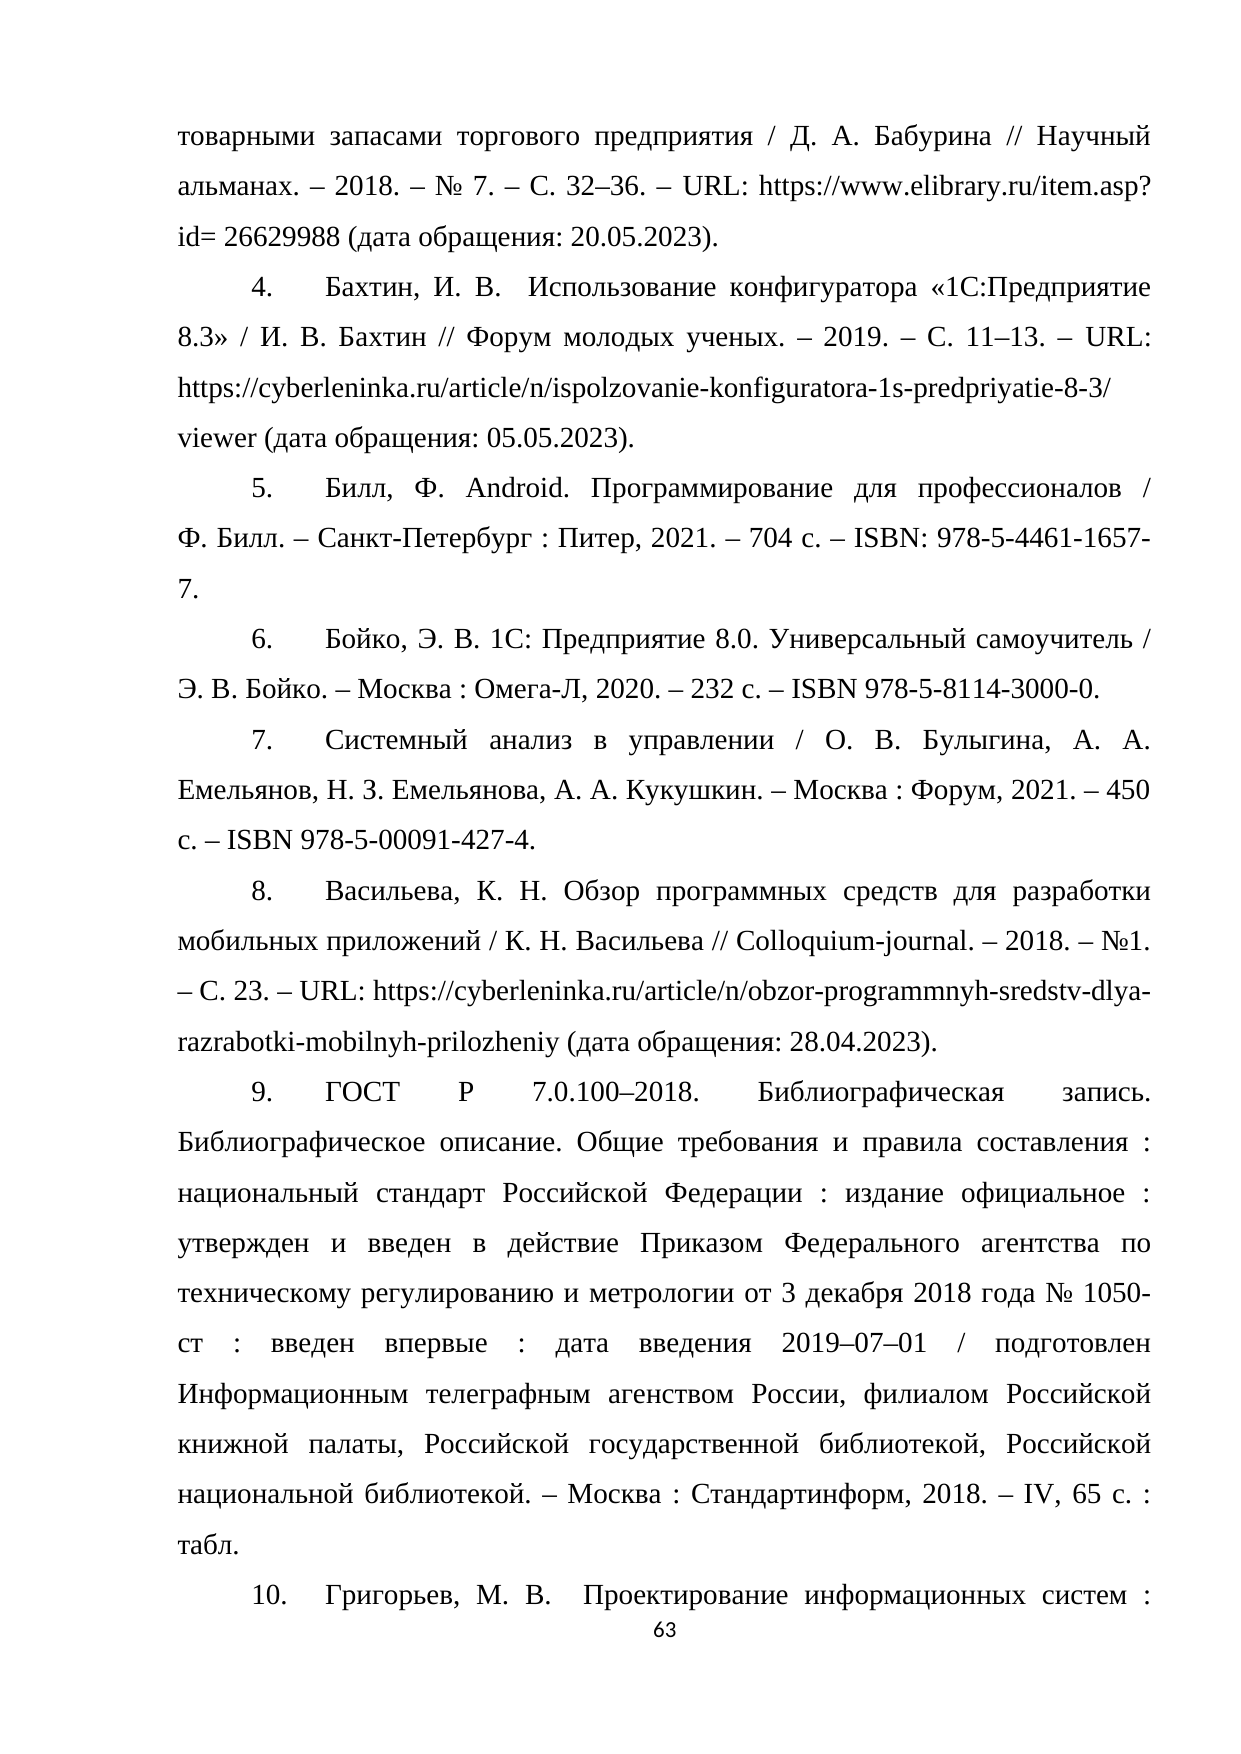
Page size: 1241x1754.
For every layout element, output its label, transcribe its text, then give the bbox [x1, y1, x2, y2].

list Билл, Ф. Android. Программирование для профессионалов / Ф. Билл. – Санкт-Петербург : Питер, 2021. – 704 с. – ISBN: 978-5-4461-1657-7. [177, 470, 1152, 604]
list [177, 1577, 1152, 1611]
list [177, 118, 1152, 252]
list Системный анализ в управлении / О. В. Булыгина, А. А. Емельянов, Н. З. Емельянова, А. А. Кукушкин. – Москва : Форум, 2021. – 450 c. – ISBN 978-5-00091-427-4. [177, 722, 1152, 856]
list Васильева, К. Н. Обзор программных средств для разработки мобильных приложений / К. Н. Васильева // Colloquium-journal. – 2018. – №1. – С. 23. – URL: https://cyberleninka.ru/article/n/obzor-programmnyh-sredstv-dlya-razrabotki-mobilnyh-prilozheniy (дата обращения: 28.04.2023). [177, 873, 1152, 1057]
list ГОСТ Р 7.0.100–2018. Библиографическая запись. Библиографическое описание. Общие требования и правила составления : национальный стандарт Российской Федерации : издание официальное : утвержден и введен в действие Приказом Федерального агентства по техническому регулированию и метрологии от 3 декабря 2018 года № 1050-ст : введен впервые : дата введения 2019–07–01 / подготовлен Информационным телеграфным агенством России, филиалом Российской книжной палаты, Российской государственной библиотекой, Российской национальной библиотекой. – Москва : Стандартинформ, 2018. – IV, 65 c. : табл. [177, 1074, 1152, 1560]
list Бойко, Э. В. 1С: Предприятие 8.0. Универсальный самоучитель / Э. В. Бойко. – Москва : Омега-Л, 2020. – 232 c. – ISBN 978-5-8114-3000-0. [177, 621, 1152, 705]
list Бахтин, И. В. Использование конфигуратора «1С:Предприятие 8.3» / И. В. Бахтин // Форум молодых ученых. – 2019. – С. 11–13. – URL: https://cyberleninka.ru/article/n/ispolzovanie-konfiguratora-1s-predpriyatie-8-3/viewer (дата обращения: 05.05.2023). [177, 269, 1152, 453]
